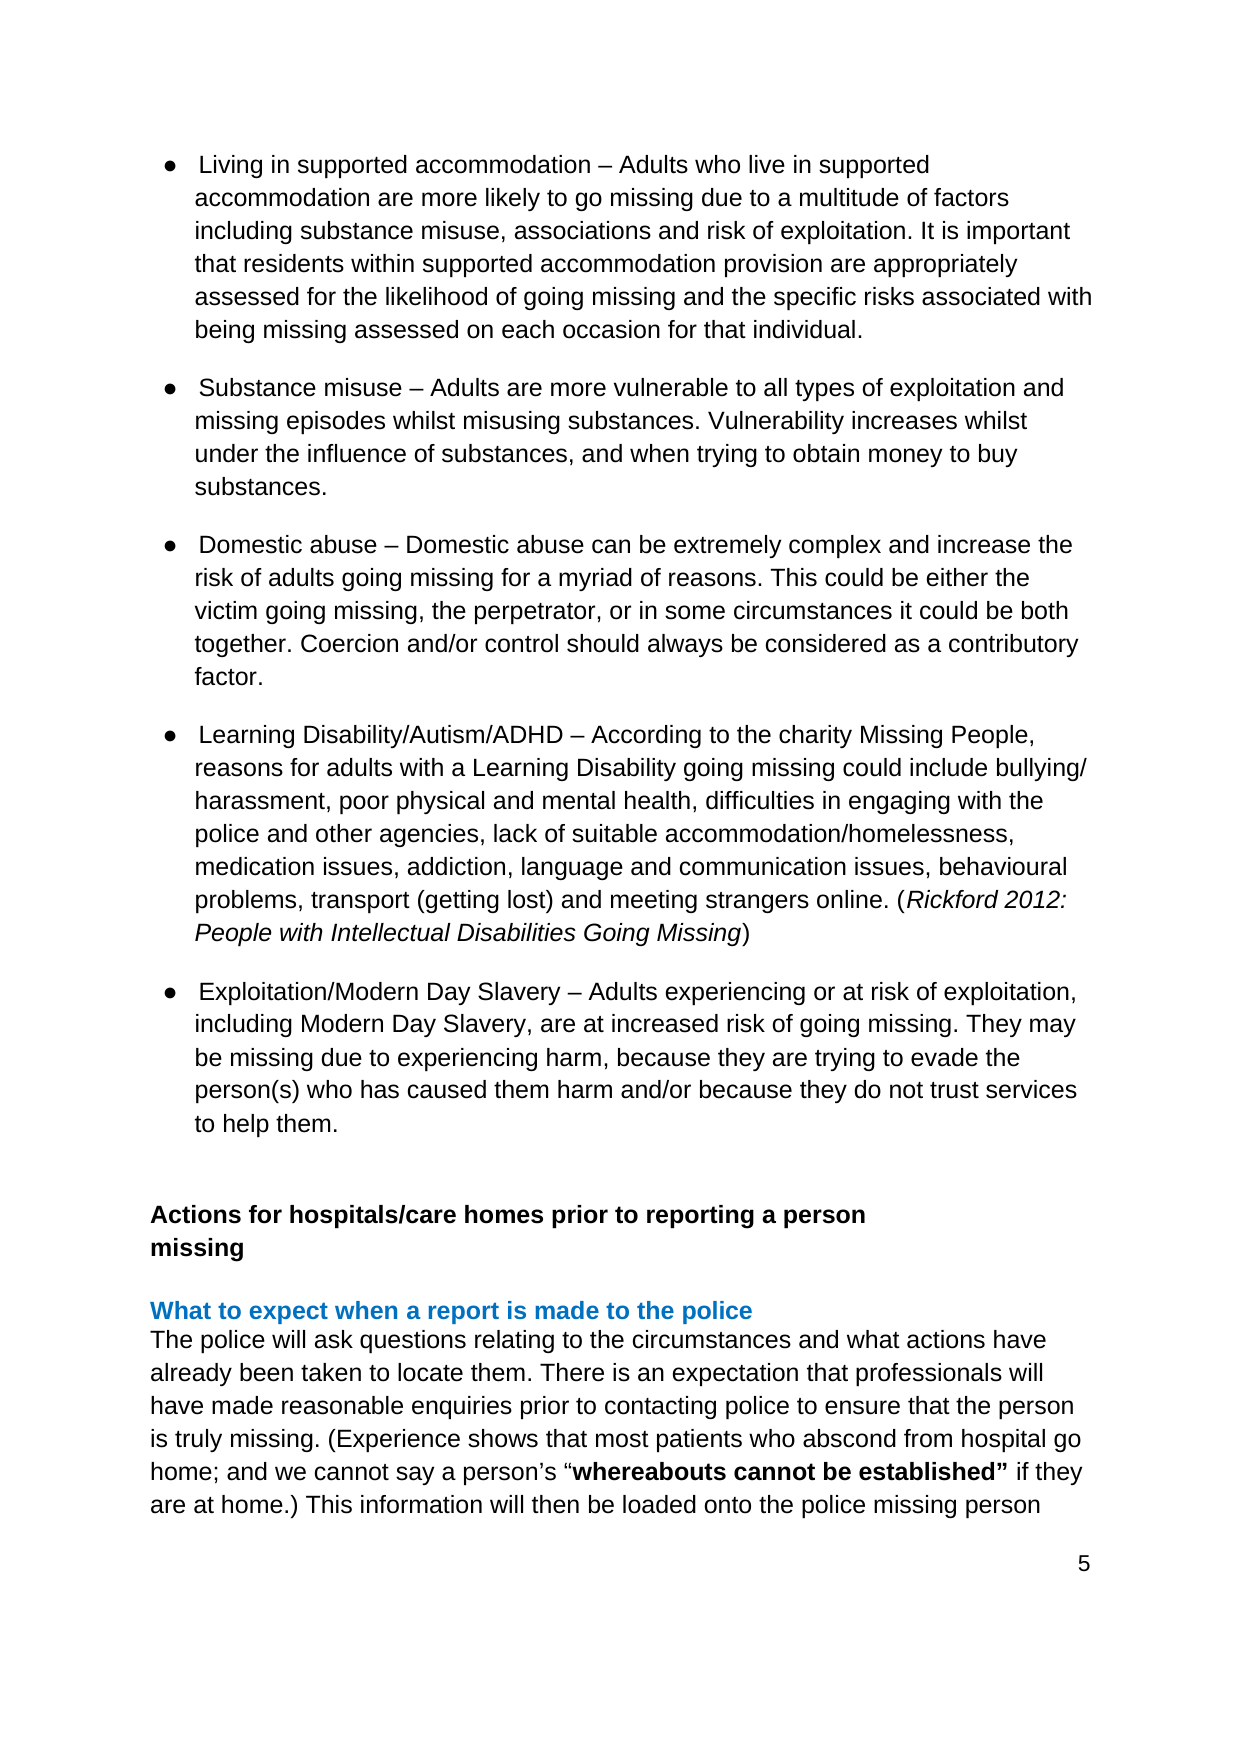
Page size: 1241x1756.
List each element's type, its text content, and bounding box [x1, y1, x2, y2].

text ● Domestic abuse – Domestic abuse can be extremely complex and increase the risk of adults going missing for a myriad of reasons. This could be either the victim going missing, the perpetrator, or in some circumstances it could be both together. Coercion and/or control should always be considered as a contributory factor. [162, 530, 1094, 691]
text ● Living in supported accommodation – Adults who live in supported accommodation are more likely to go missing due to a multitude of factors including substance misuse, associations and risk of exploitation. It is important that residents within supported accommodation provision are appropriately assessed for the likelihood of going missing and the specific risks associated with being missing assessed on each occasion for that individual. [162, 150, 1094, 344]
subtitle What to expect when a report is made to the police [150, 1296, 1090, 1325]
text ● Substance misuse – Adults are more vulnerable to all types of exploitation and missing episodes whilst misusing substances. Vulnerability increases whilst under the influence of substances, and when trying to obtain money to buy substances. [162, 373, 1094, 501]
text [150, 1325, 1090, 1519]
text ● Learning Disability/Autism/ADHD – According to the charity Missing People, reasons for adults with a Learning Disability going missing could include bullying/ harassment, poor physical and mental health, difficulties in engaging with the police and other agencies, lack of suitable accommodation/homelessness, medication issues, addiction, language and communication issues, behavioural problems, transport (getting lost) and meeting strangers online. (Rickford 2012: People with Intellectual Disabilities Going Missing) [162, 720, 1094, 947]
text Actions for hospitals/care homes prior to reporting a person missing [150, 1200, 968, 1262]
text ● Exploitation/Modern Day Slavery – Adults experiencing or at risk of exploitation, including Modern Day Slavery, are at increased risk of going missing. They may be missing due to experiencing harm, because they are trying to evade the person(s) who has caused them harm and/or because they do not trust services to help them. [162, 976, 1094, 1137]
